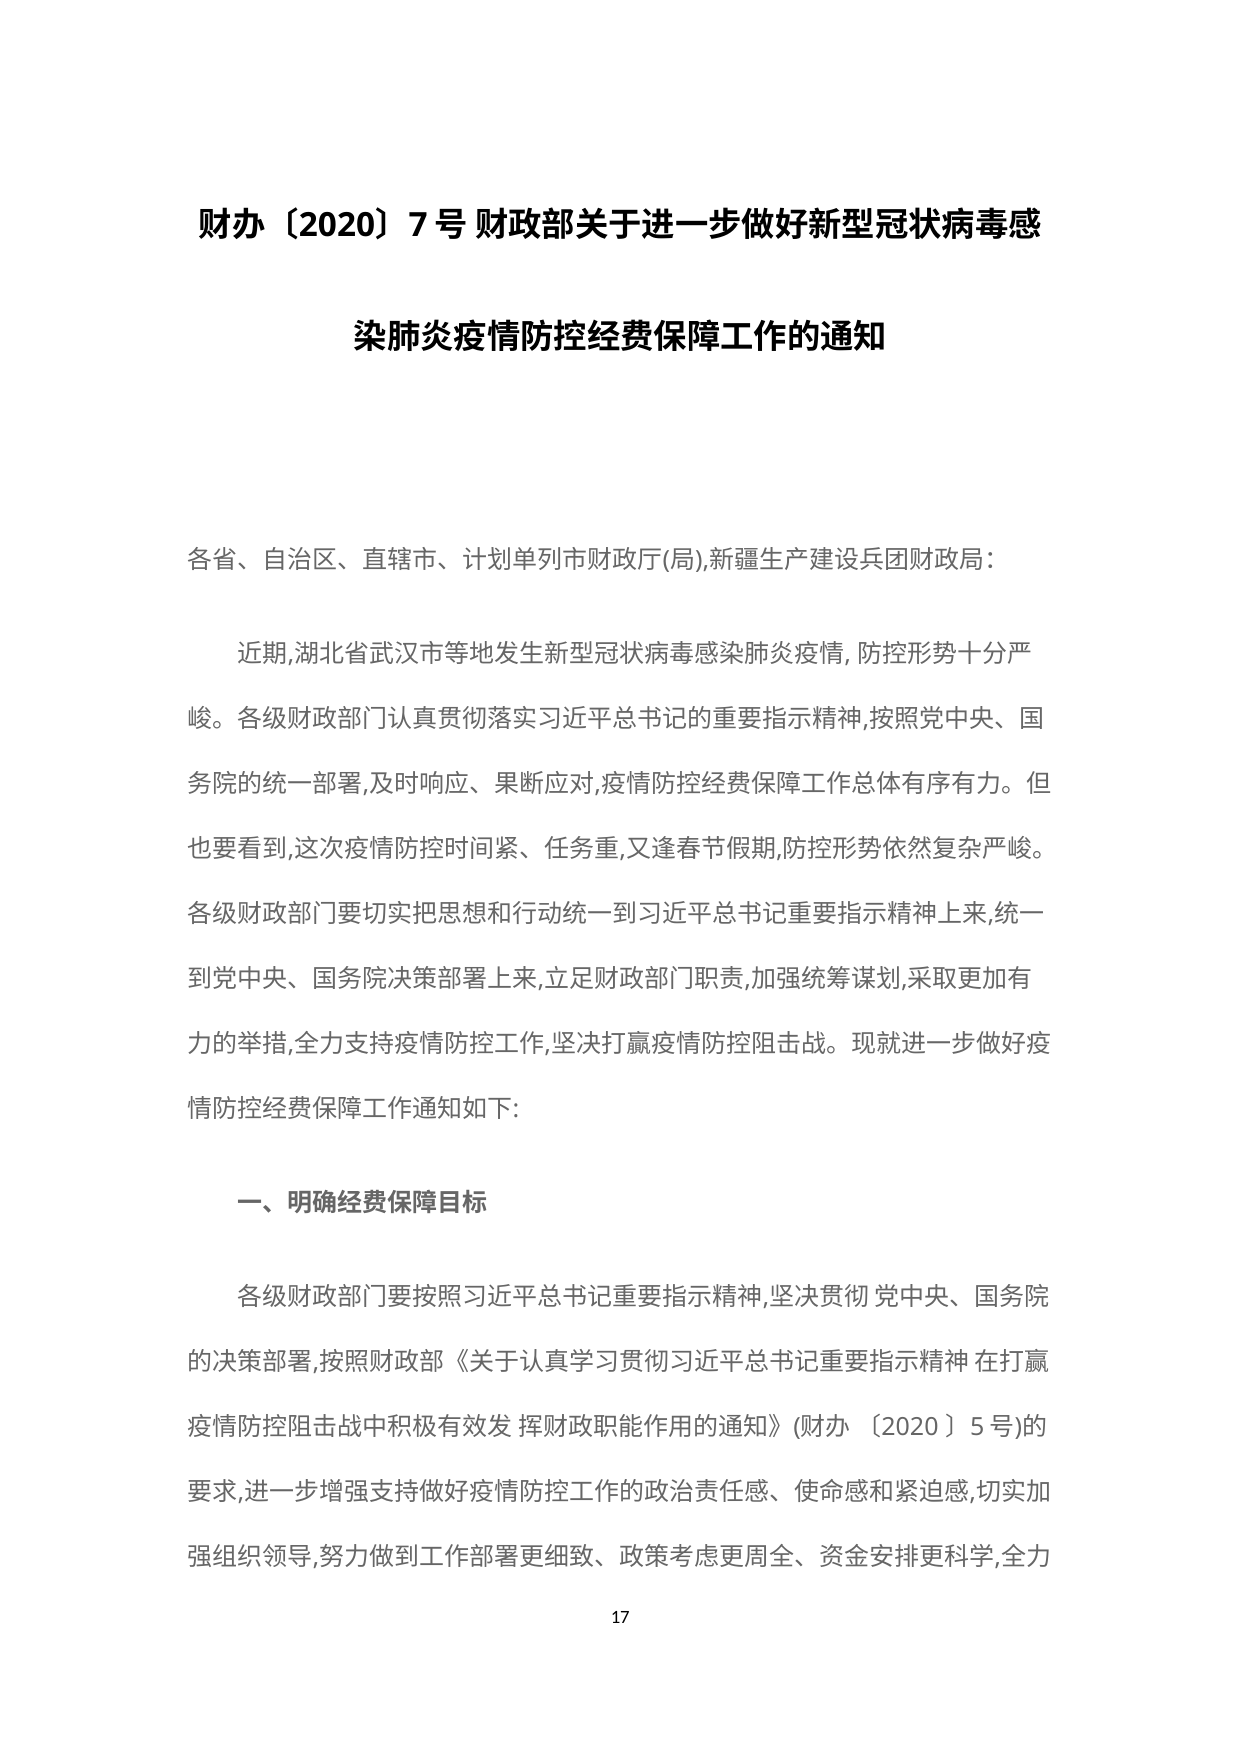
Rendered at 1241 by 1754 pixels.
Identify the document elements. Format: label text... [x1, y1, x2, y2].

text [187, 1262, 1053, 1587]
subtitle 财办〔2020〕7号 财政部关于进一步做好新型冠状病毒感染肺炎疫情防控经费保障工作的通知 [187, 189, 1053, 366]
text 一、明确经费保障目标 [187, 1168, 1053, 1233]
text 近期,湖北省武汉市等地发生新型冠状病毒感染肺炎疫情, 防控形势十分严峻。各级财政部门认真贯彻落实习近平总书记的重要指示精神,按照党中央、国务院的统一部署,及时响应、果断应对,疫情防控经费保障工作总体有序有力。但也要看到,这次疫情防控时间紧、任务重,又逢春节假期,防控形势依然复杂严峻。各级财政部门要切实把思想和行动统一到习近平总书记重要指示精神上来,统一到党中央、国务院决策部署上来,立足财政部门职责,加强统筹谋划,采取更加有力的举措,全力支持疫情防控工作,坚决打贏疫情防控阻击战。现就进一步做好疫情防控经费保障工作通知如下: [187, 619, 1053, 1139]
text 各省、自治区、直辖市、计划单列市财政厅(局),新疆生产建设兵团财政局： [187, 525, 1053, 590]
